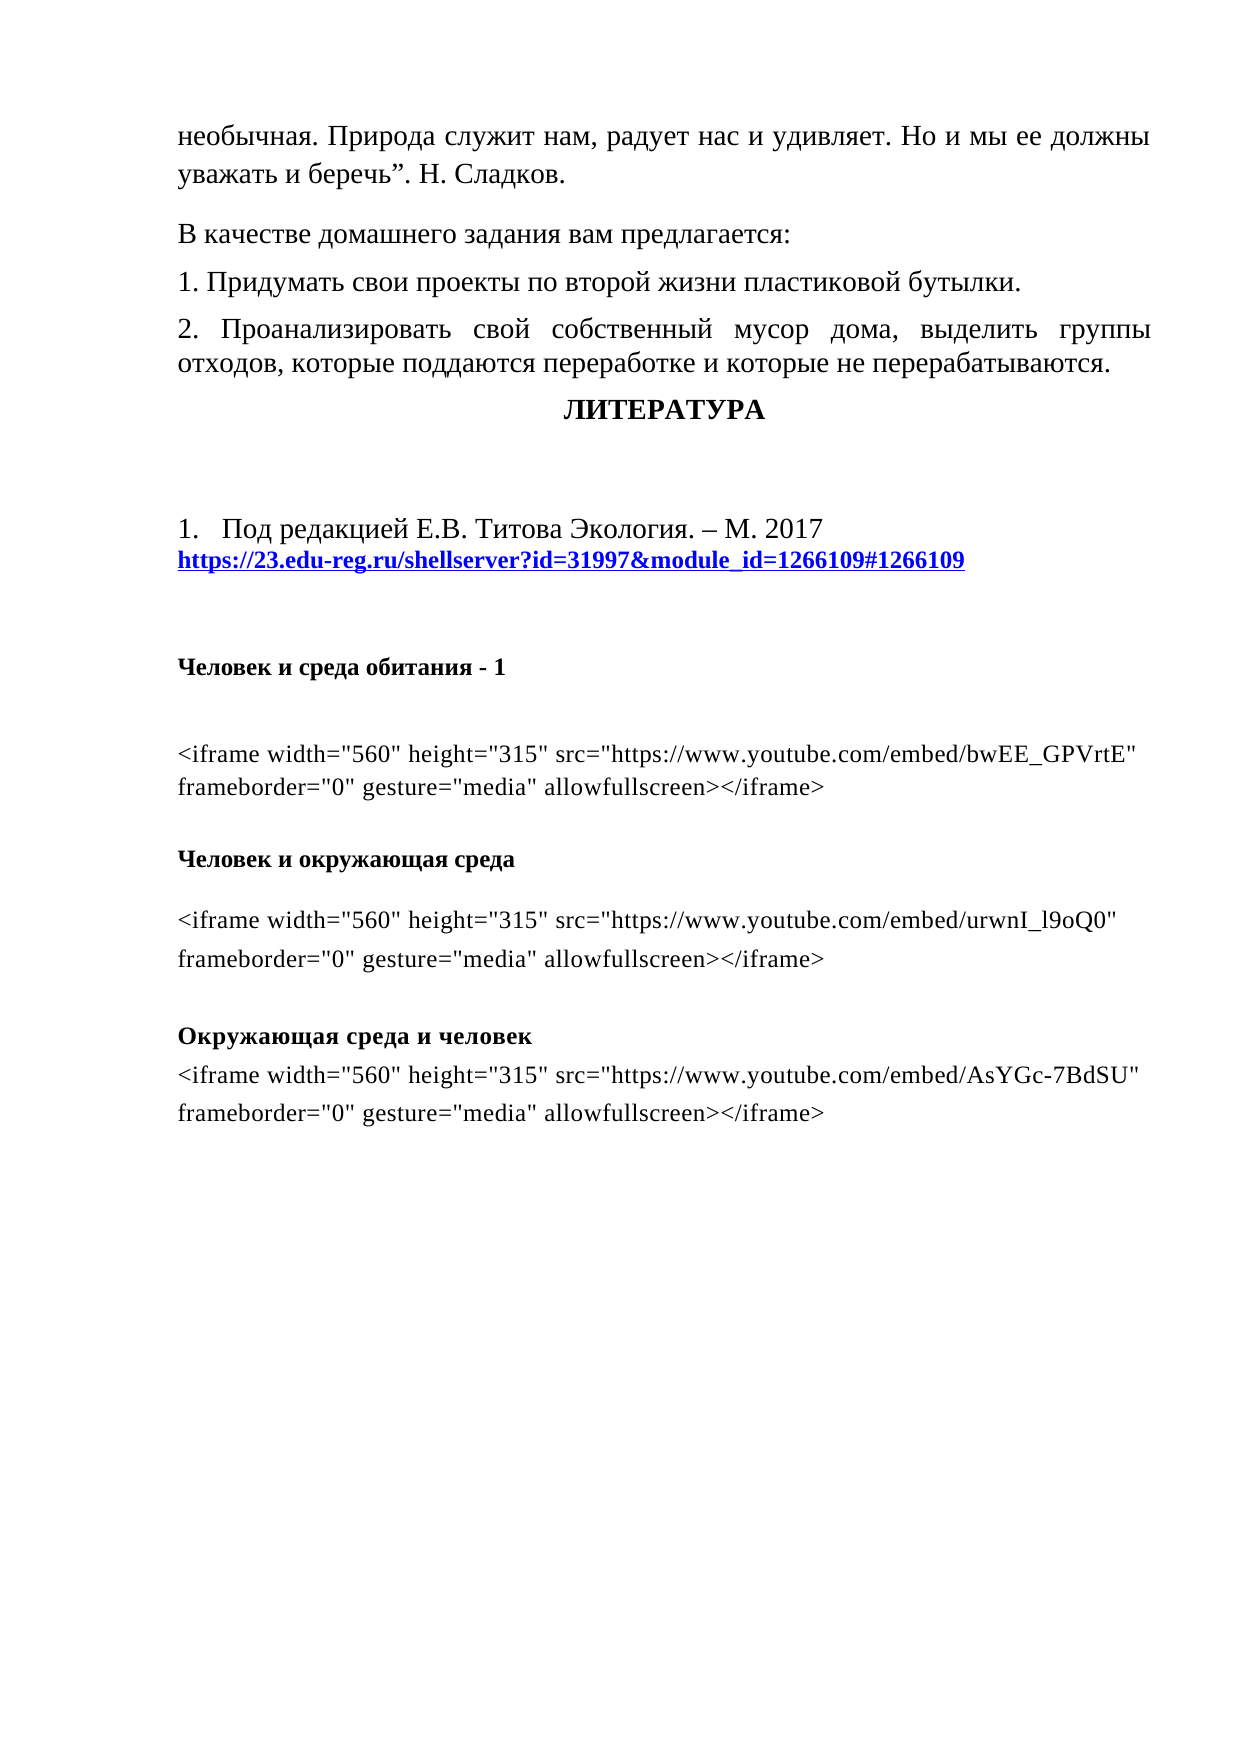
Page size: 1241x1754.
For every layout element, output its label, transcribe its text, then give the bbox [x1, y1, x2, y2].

text 2. Проанализировать свой собственный мусор дома, выделить группы отходов, которые поддаются переработке и которые не перерабатываются. [177, 311, 1152, 378]
text <iframe width="560" height="315" src="https://www.youtube.com/embed/bwEE_GPVrtE" frameborder="0" gesture="media" allowfullscreen></iframe> [177, 739, 1147, 801]
text <iframe width="560" height="315" src="https://www.youtube.com/embed/urwnI_l9oQ0" frameborder="0" gesture="media" allowfullscreen></iframe> [177, 898, 1147, 975]
text https://23.edu-reg.ru/shellserver?id=31997&module_id=1266109#1266109 [177, 545, 1152, 573]
text Человек и среда обитания - 1 [177, 652, 1152, 681]
text Человек и окружающая среда [177, 844, 1152, 873]
text ЛИТЕРАТУРА [177, 392, 1152, 426]
text 1. Придумать свои проекты по второй жизни пластиковой бутылки. [177, 264, 1152, 297]
text <iframe width="560" height="315" src="https://www.youtube.com/embed/AsYGc-7BdSU" frameborder="0" gesture="media" allowfullscreen></iframe> [177, 1052, 1147, 1130]
text Окружающая среда и человек [177, 1014, 1147, 1052]
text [177, 152, 1152, 190]
text В качестве домашнего задания вам предлагается: [177, 216, 1152, 249]
list Под редакцией Е.В. Титова Экология. – М. 2017 [177, 511, 1152, 545]
